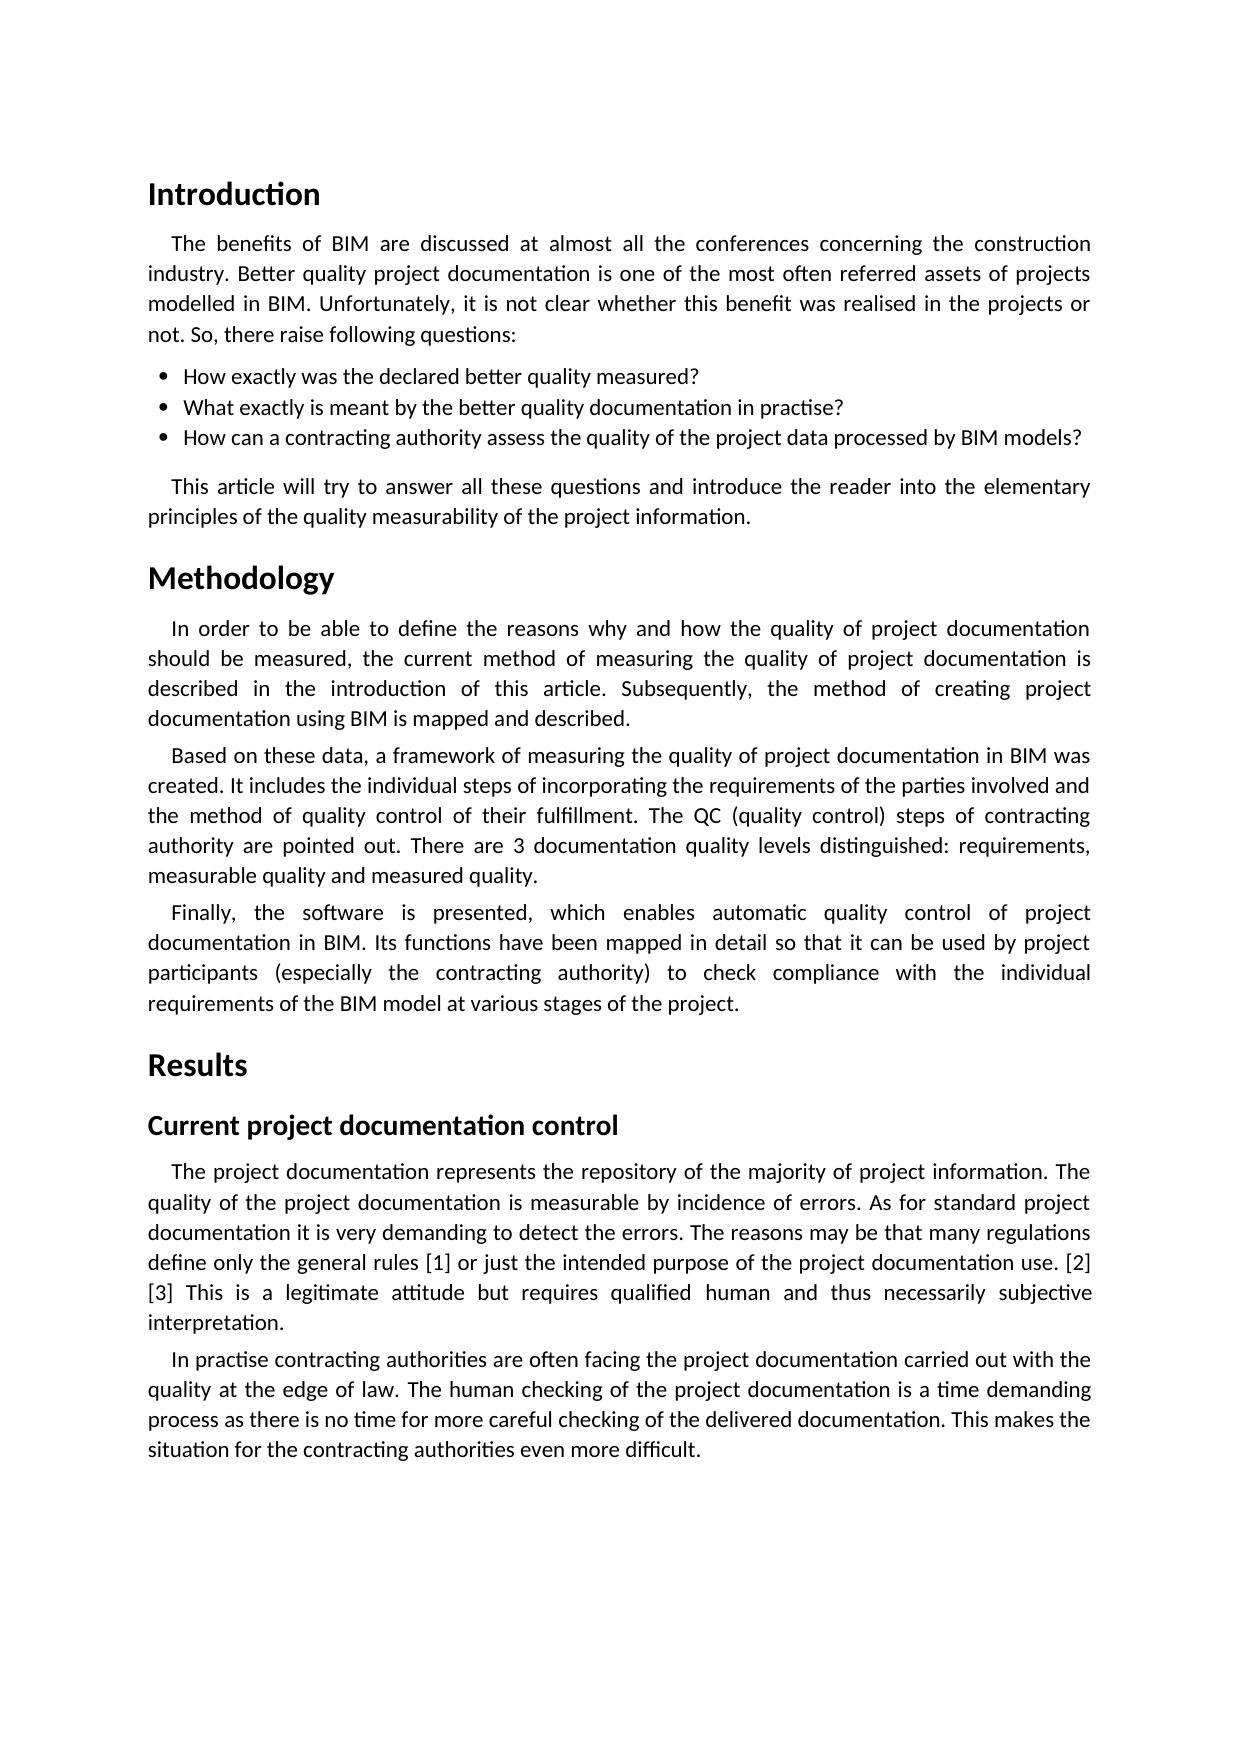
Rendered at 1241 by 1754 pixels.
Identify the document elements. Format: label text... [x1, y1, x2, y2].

subtitle Results [148, 1044, 1093, 1084]
list How exactly was the declared better quality measured? [159, 362, 1093, 390]
text Based on these data, a framework of measuring the quality of project documentation in BIM was created. It includes the individual steps of incorporating the requirements of the parties involved and the method of quality control of their fulfillment. The QC (quality control) steps of contracting authority are pointed out. There are 3 documentation quality levels distinguished: requirements, measurable quality and measured quality. [148, 741, 1093, 889]
text In practise contracting authorities are often facing the project documentation carried out with the quality at the edge of law. The human checking of the project documentation is a time demanding process as there is no time for more careful checking of the delivered documentation. This makes the situation for the contracting authorities even more difficult. [148, 1345, 1093, 1464]
text In order to be able to define the reasons why and how the quality of project documentation should be measured, the current method of measuring the quality of project documentation is described in the introduction of this article. Subsequently, the method of creating project documentation using BIM is mapped and described. [148, 614, 1093, 732]
text The benefits of BIM are discussed at almost all the conferences concerning the construction industry. Better quality project documentation is one of the most often referred assets of projects modelled in BIM. Unfortunately, it is not clear whether this benefit was realised in the projects or not. So, there raise following questions: [148, 229, 1093, 348]
text Finally, the software is presented, which enables automatic quality control of project documentation in BIM. Its functions have been mapped in detail so that it can be used by project participants (especially the contracting authority) to check compliance with the individual requirements of the BIM model at various stages of the project. [148, 898, 1093, 1017]
list How can a contracting authority assess the quality of the project data processed by BIM models? [159, 423, 1093, 451]
list What exactly is meant by the better quality documentation in practise? [159, 393, 1093, 421]
text The project documentation represents the repository of the majority of project information. The quality of the project documentation is measurable by incidence of errors. As for standard project documentation it is very demanding to detect the errors. The reasons may be that many regulations define only the general rules [1] or just the intended purpose of the project documentation use. [2] [3] This is a legitimate attitude but requires qualified human and thus necessarily subjective interpretation. [148, 1157, 1093, 1337]
text This article will try to answer all these questions and introduce the reader into the elementary principles of the quality measurability of the project information. [148, 472, 1093, 530]
subtitle Methodology [148, 557, 1093, 598]
subtitle Introduction [148, 173, 1093, 213]
subtitle Current project documentation control [148, 1107, 1093, 1142]
